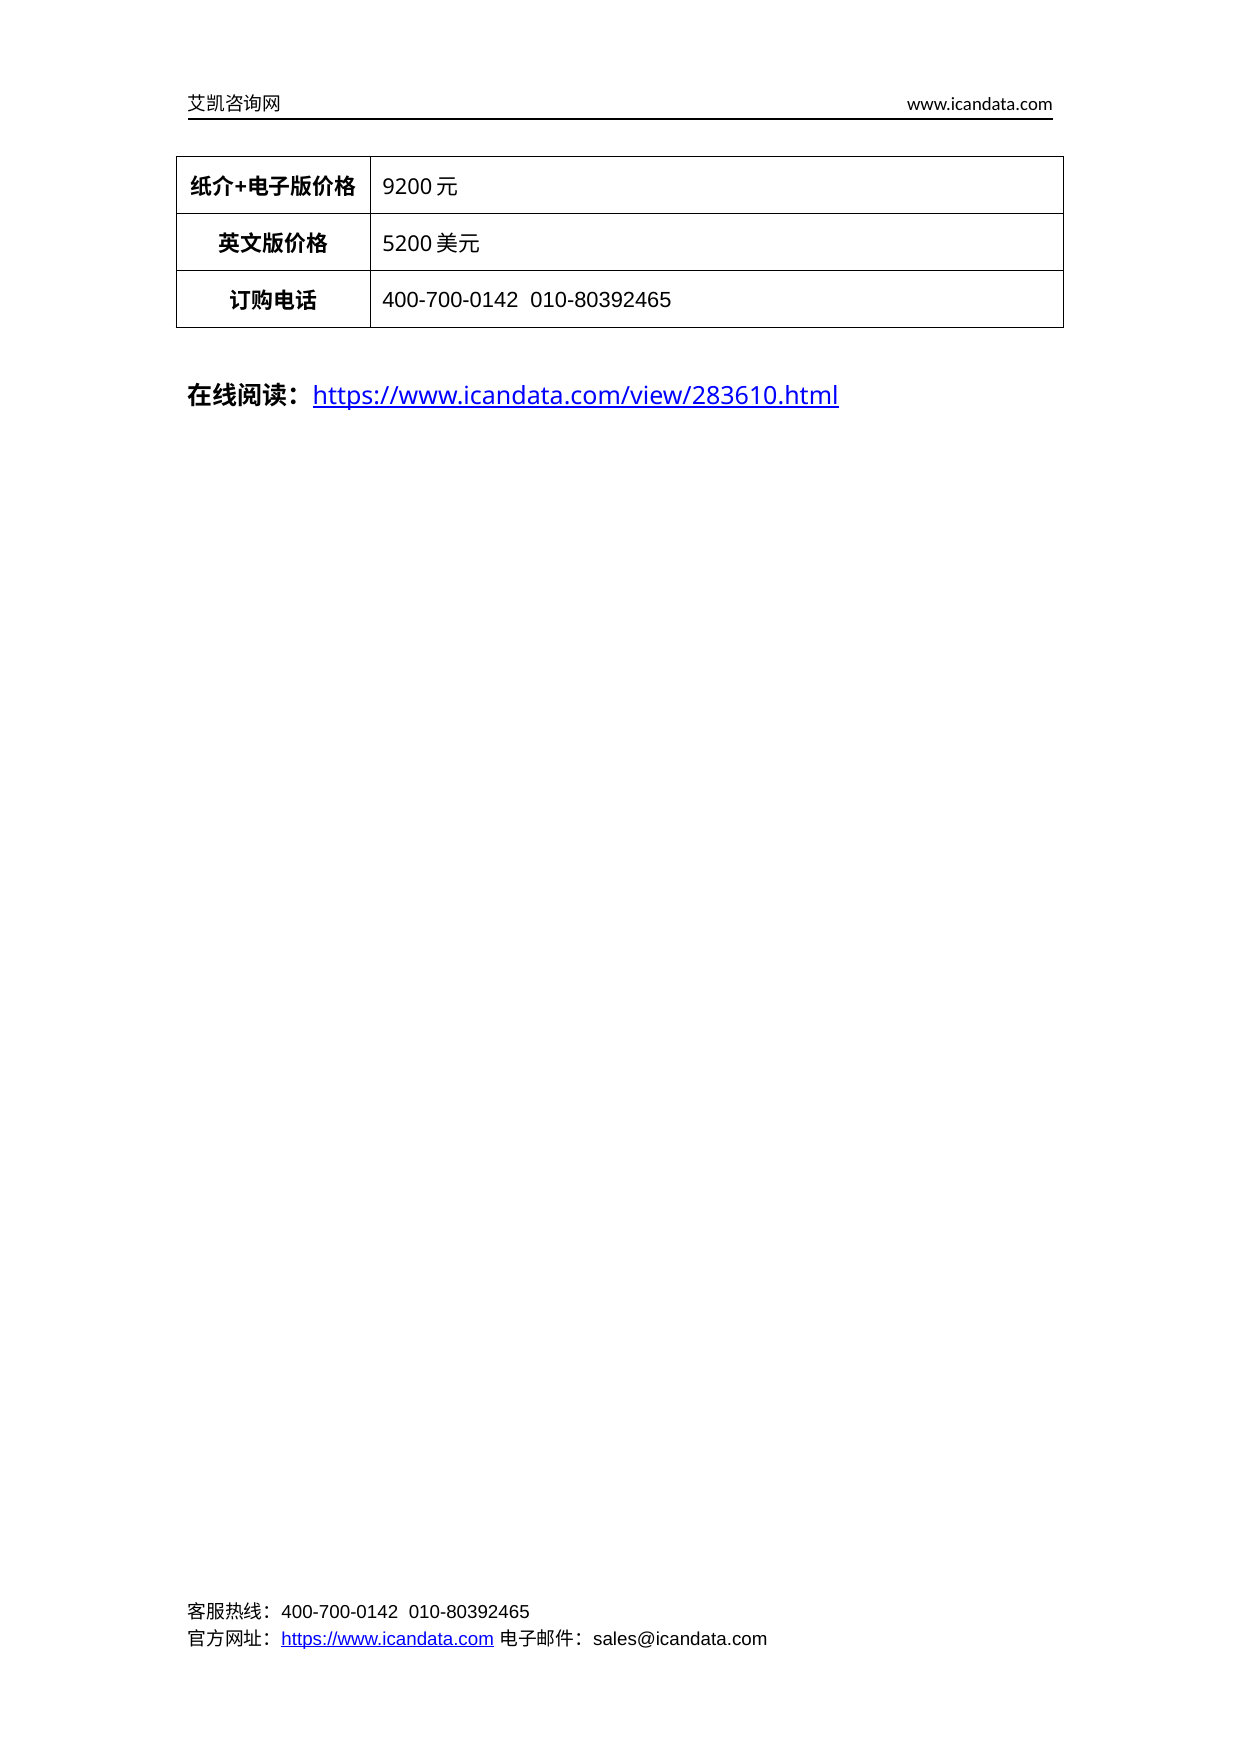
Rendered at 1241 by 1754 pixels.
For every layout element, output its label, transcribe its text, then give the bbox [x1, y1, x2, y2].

table_cell 5200美元 [371, 214, 1063, 270]
table_cell 英文版价格 [177, 214, 370, 270]
table_cell 9200元 [371, 157, 1063, 213]
table_cell 订购电话 [177, 271, 370, 327]
text 在线阅读：https://www.icandata.com/view/283610.html [187, 361, 1053, 426]
table_cell 400-700-0142 010-80392465 [371, 271, 1063, 327]
table_cell 纸介+电子版价格 [177, 157, 370, 213]
